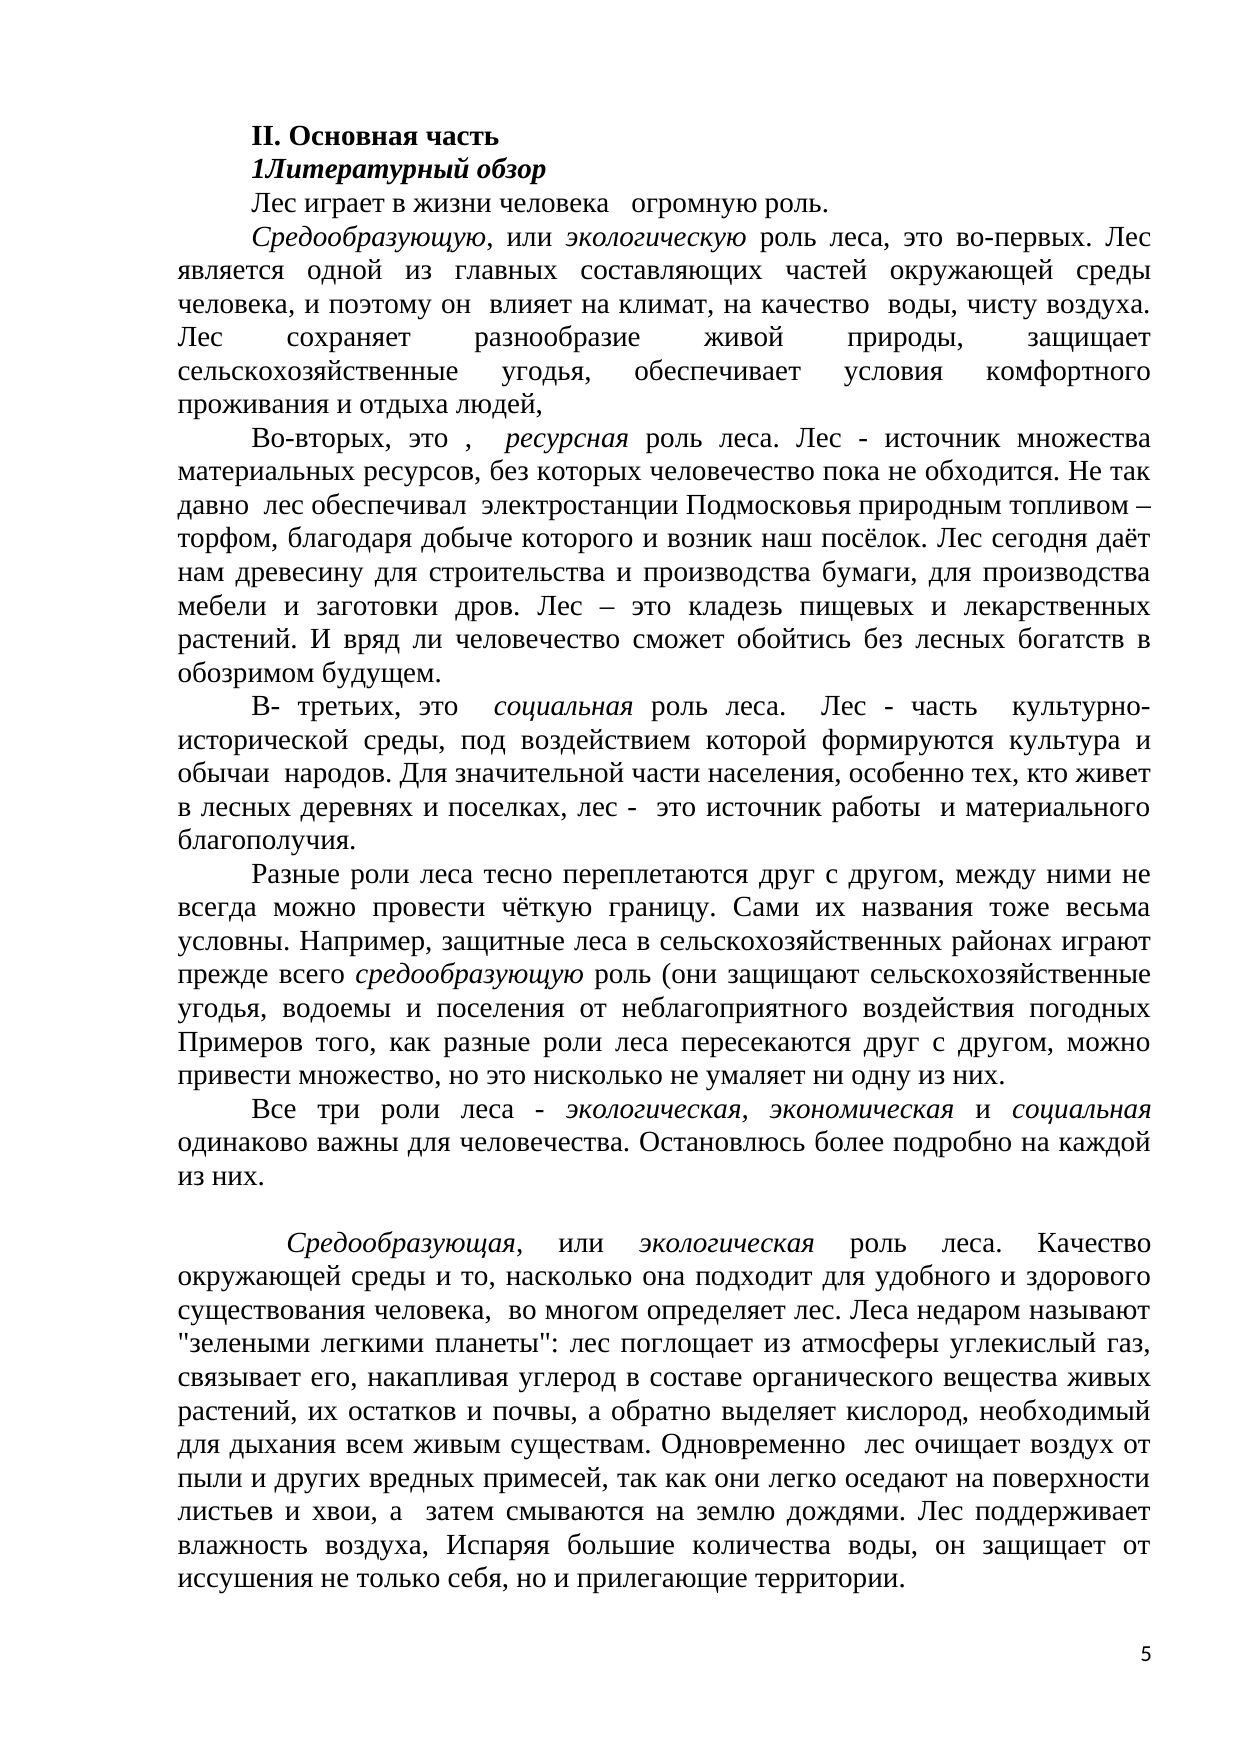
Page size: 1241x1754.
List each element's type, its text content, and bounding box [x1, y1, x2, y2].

text 1Литературный обзор [177, 152, 1152, 185]
text Средообразующая, или экологическая роль леса. Качество окружающей среды и то, насколько она подходит для удобного и здорового существования человека, во многом определяет лес. Леса недаром называют "зелеными легкими планеты": лес поглощает из атмосферы углекислый газ, связывает его, накапливая углерод в составе органического вещества живых растений, их остатков и почвы, а обратно выделяет кислород, необходимый для дыхания всем живым существам. Одновременно лес очищает воздух от пыли и других вредных примесей, так как они легко оседают на поверхности листьев и хвои, а затем смываются на землю дождями. Лес поддерживает влажность воздуха, Испаряя большие количества воды, он защищает от иссушения не только себя, но и прилегающие территории. [177, 1225, 1152, 1594]
text II. Основная часть [177, 118, 1152, 152]
text Разные роли леса тесно переплетаются друг с другом, между ними не всегда можно провести чёткую границу. Сами их названия тоже весьма условны. Например, защитные леса в сельскохозяйственных районах играют прежде всего средообразующую роль (они защищают сельскохозяйственные угодья, водоемы и поселения от неблагоприятного воздействия погодных Примеров того, как разные роли леса пересекаются друг с другом, можно привести множество, но это нисколько не умаляет ни одну из них. [177, 856, 1152, 1091]
text Во-вторых, это , ресурсная роль леса. Лес - источник множества материальных ресурсов, без которых человечество пока не обходится. Не так давно лес обеспечивал электростанции Подмосковья природным топливом – торфом, благодаря добыче которого и возник наш посёлок. Лес сегодня даёт нам древесину для строительства и производства бумаги, для производства мебели и заготовки дров. Лес – это кладезь пищевых и лекарственных растений. И вряд ли человечество сможет обойтись без лесных богатств в обозримом будущем. [177, 420, 1152, 688]
text Все три роли леса - экологическая, экономическая и социальная одинаково важны для человечества. Остановлюсь более подробно на каждой из них. [177, 1091, 1152, 1191]
text В- третьих, это социальная роль леса. Лес - часть культурно-исторической среды, под воздействием которой формируются культура и обычаи народов. Для значительной части населения, особенно тех, кто живет в лесных деревнях и поселках, лес - это источник работы и материального благополучия. [177, 688, 1152, 856]
text Лес играет в жизни человека огромную роль. [177, 185, 1152, 219]
text Средообразующую, или экологическую роль леса, это во-первых. Лес является одной из главных составляющих частей окружающей среды человека, и поэтому он влияет на климат, на качество воды, чисту воздуха. Лес сохраняет разнообразие живой природы, защищает сельскохозяйственные угодья, обеспечивает условия комфортного проживания и отдыха людей, [177, 219, 1152, 420]
